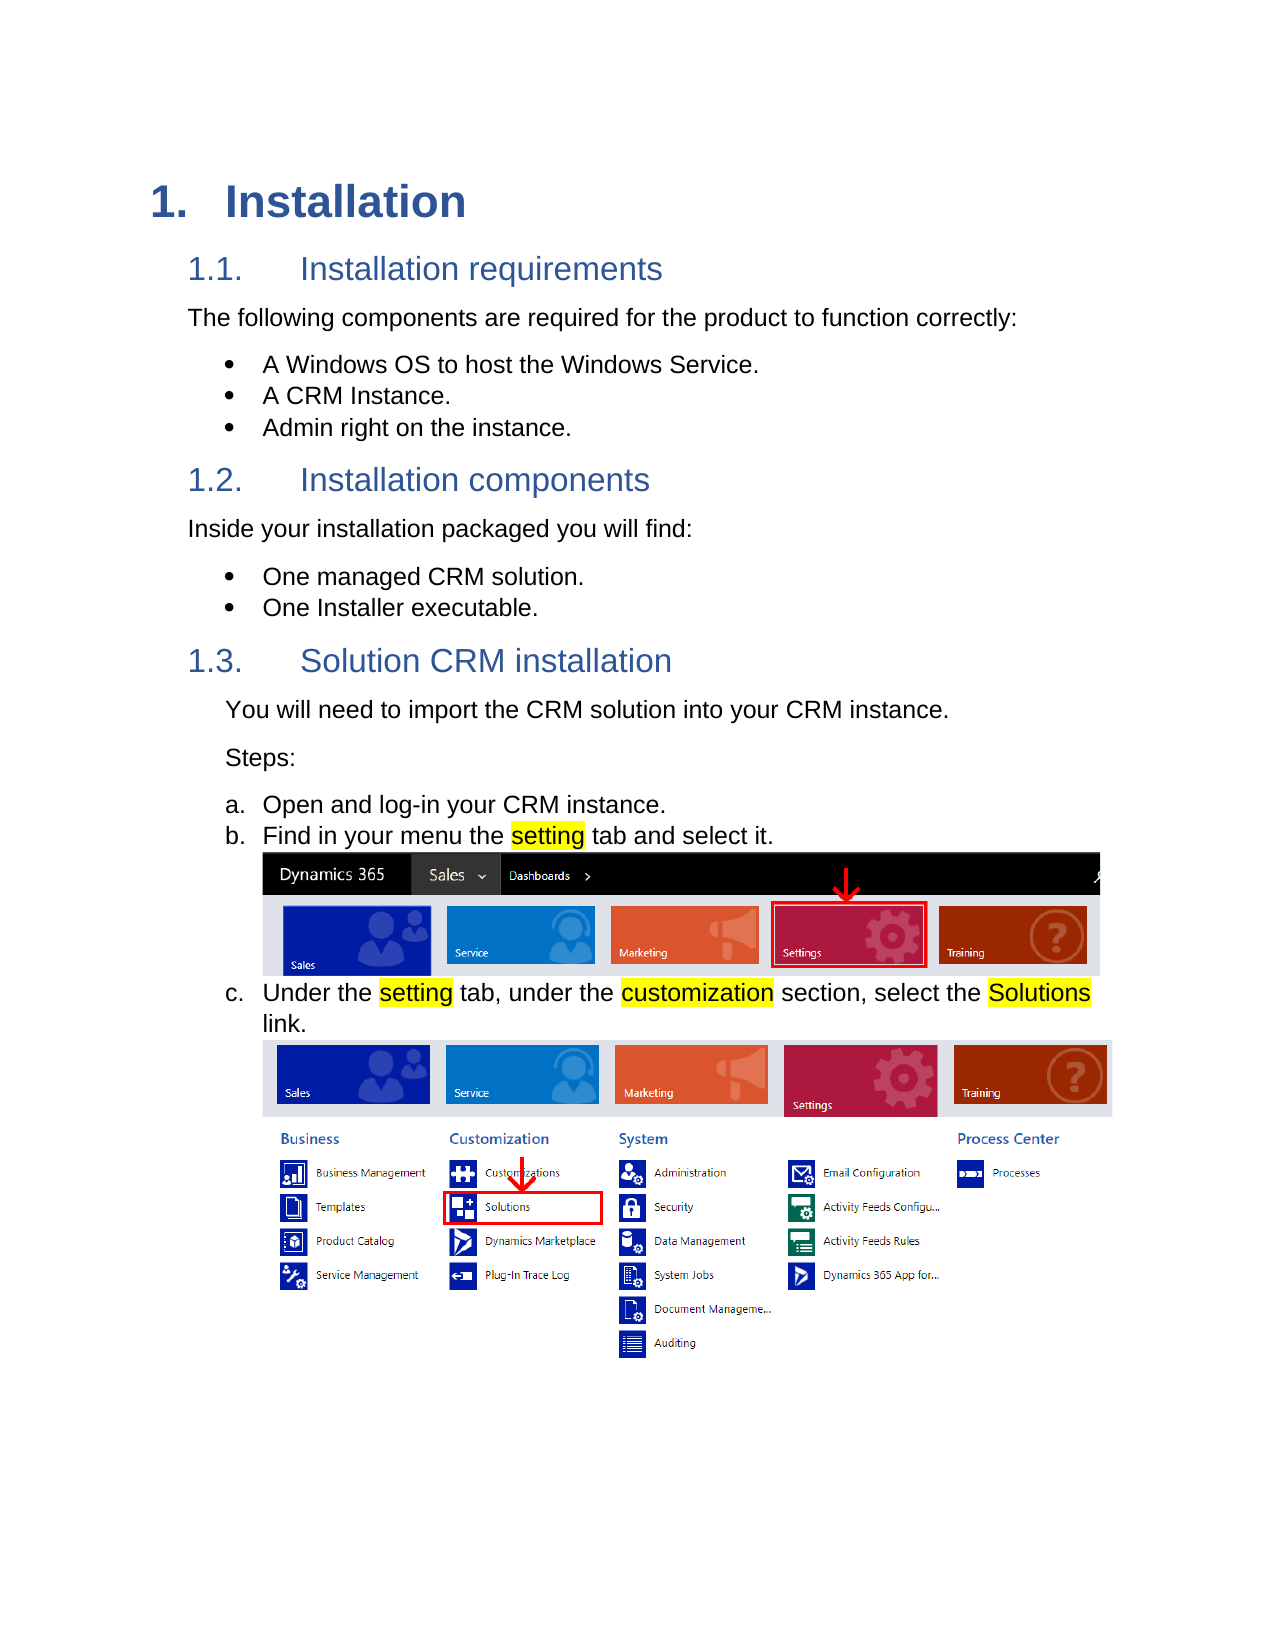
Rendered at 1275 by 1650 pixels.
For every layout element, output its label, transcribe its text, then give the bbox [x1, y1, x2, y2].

list Open and log-in your CRM instance. [225, 790, 1125, 819]
list Find in your menu the setting tab and select it. [225, 821, 511, 850]
list A CRM Instance. [225, 381, 1125, 410]
subtitle Solution CRM installation [187, 641, 1125, 679]
text Inside your installation packaged you will find: [187, 514, 1125, 543]
list One managed CRM solution. [225, 562, 1125, 591]
list Find in your menu the setting tab and select it. [585, 821, 1125, 850]
picture [262, 852, 1101, 976]
list Admin right on the instance. [225, 412, 1125, 441]
list Under the setting tab, under the customization section, select the Solutions link. [225, 978, 1125, 1038]
subtitle Installation requirements [187, 248, 1125, 287]
subtitle Installation components [187, 460, 1125, 499]
text The following components are required for the product to function correctly: [187, 302, 1125, 331]
text Steps: [225, 743, 1125, 771]
picture [262, 1040, 1113, 1365]
list A Windows OS to host the Windows Service. [225, 350, 1125, 379]
list One Installer executable. [225, 593, 1125, 622]
subtitle Installation [150, 175, 1125, 228]
text You will need to import the CRM solution into your CRM instance. [225, 695, 1125, 724]
